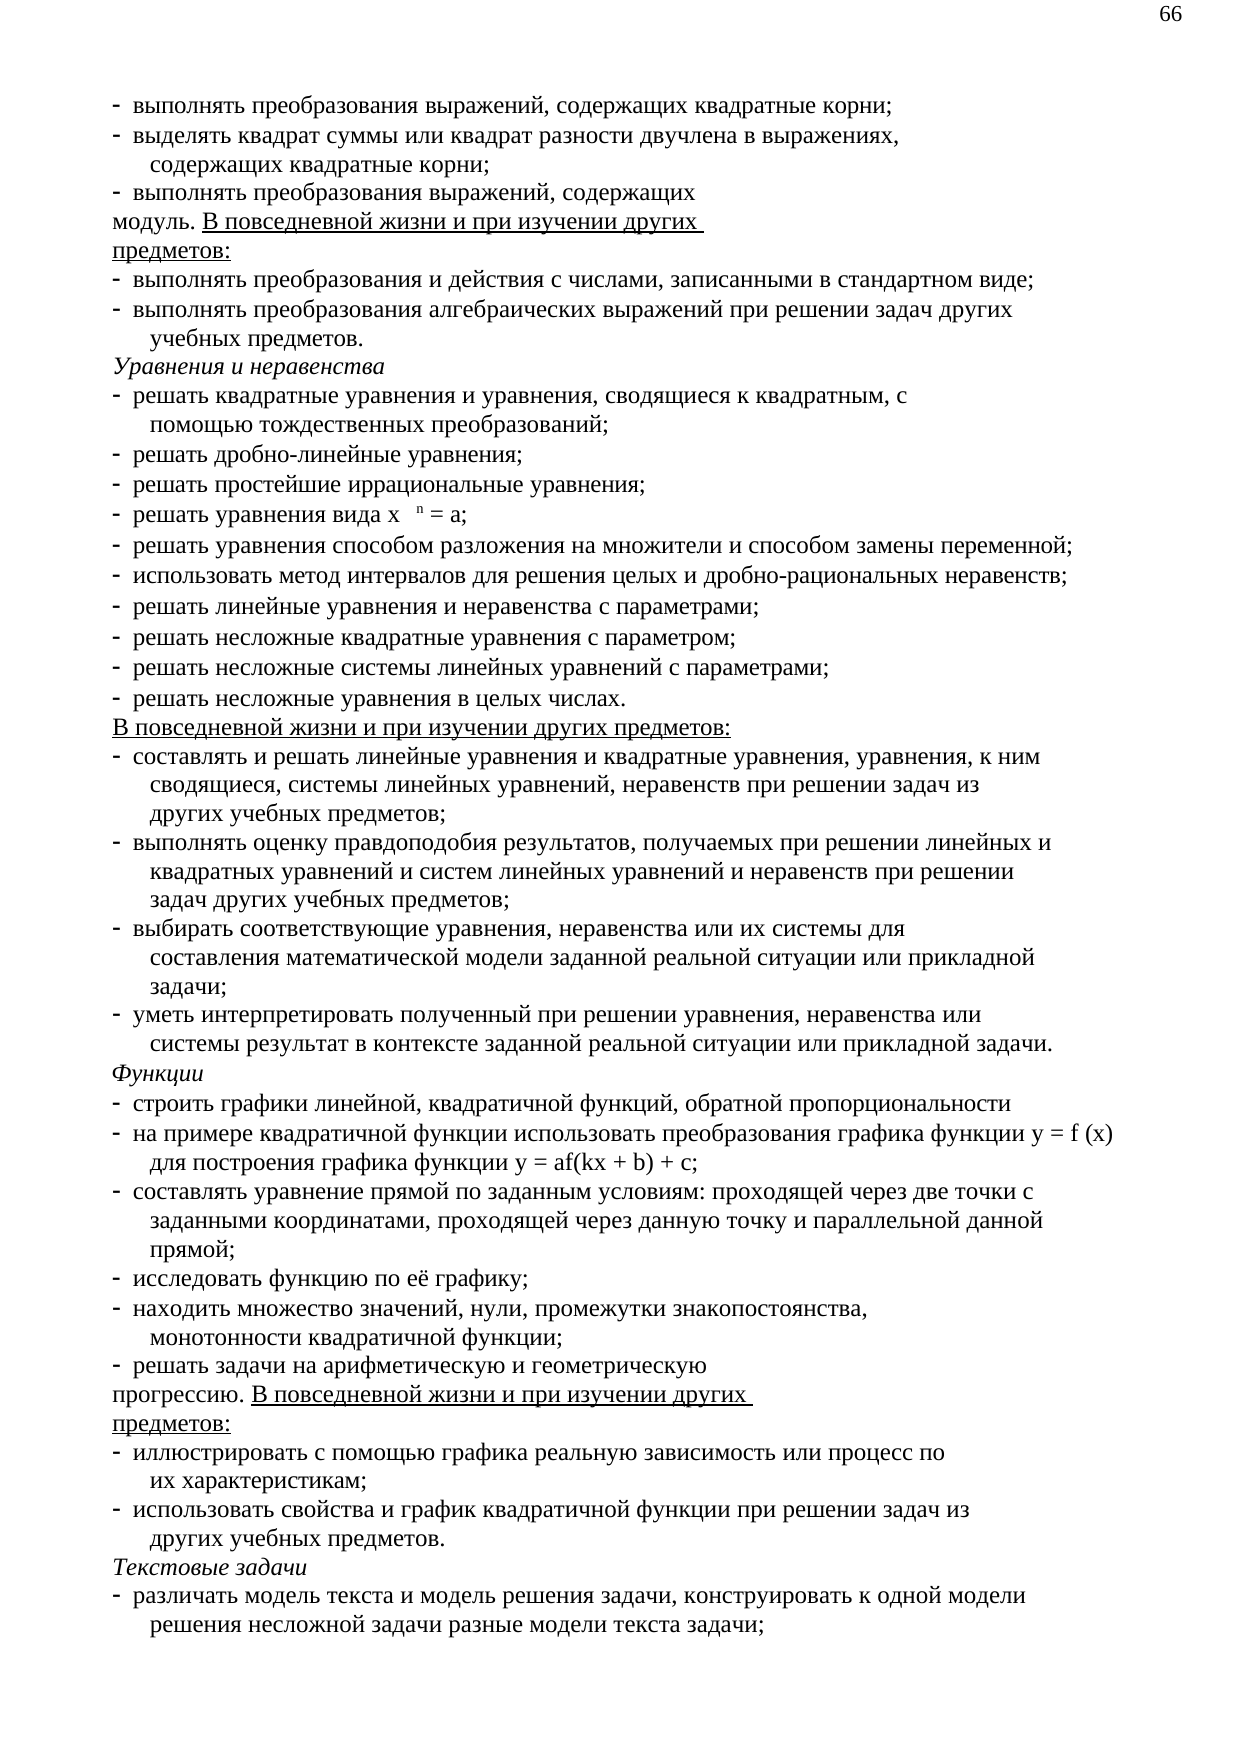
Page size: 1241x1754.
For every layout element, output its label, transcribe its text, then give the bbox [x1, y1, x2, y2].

list решать линейные уравнения и неравенства с параметрами; [112, 590, 1182, 621]
list использовать свойства и график квадратичной функции при решении задач из других учебных предметов. [112, 1494, 1047, 1552]
list различать модель текста и модель решения задачи, конструировать к одной модели решения несложной задачи разные модели текста задачи; [112, 1580, 1122, 1638]
list выделять квадрат суммы или квадрат разности двучлена в выражениях, содержащих квадратные корни; [112, 120, 1037, 177]
list на примере квадратичной функции использовать преобразования графика функции y = f (x) [112, 1117, 1182, 1148]
list выполнять оценку правдоподобия результатов, получаемых при решении линейных и квадратных уравнений и систем линейных уравнений и неравенств при решении задач других учебных предметов; [112, 827, 1075, 913]
text для построения графика функции y = af(kx + b) + c; [149, 1148, 1182, 1176]
list решать задачи на арифметическую и геометрическую прогрессию. В повседневной жизни и при изучении других предметов: [112, 1350, 844, 1437]
list решать несложные квадратные уравнения с параметром; [112, 621, 1182, 651]
list решать простейшие иррациональные уравнения; [112, 468, 1182, 499]
list решать уравнения способом разложения на множители и способом замены переменной; [112, 529, 1182, 559]
list решать несложные уравнения в целых числах. [112, 682, 1182, 712]
text Текстовые задачи [112, 1552, 1182, 1580]
list выполнять преобразования алгебраических выражений при решении задач других учебных предметов. [112, 294, 1108, 351]
list использовать метод интервалов для решения целых и дробно-рациональных неравенств; [112, 559, 1182, 590]
list выполнять преобразования выражений, содержащих квадратные корни; [112, 89, 1182, 120]
list решать уравнения вида x n = a; [112, 499, 1182, 529]
list выбирать соответствующие уравнения, неравенства или их системы для составления математической модели заданной реальной ситуации или прикладной задачи; [112, 913, 1039, 999]
list решать несложные системы линейных уравнений с параметрами; [112, 651, 1182, 682]
list уметь интерпретировать полученный при решении уравнения, неравенства или системы результат в контексте заданной реальной ситуации или прикладной задачи. [112, 999, 1075, 1057]
list решать дробно-линейные уравнения; [112, 438, 1182, 468]
list выполнять преобразования и действия с числами, записанными в стандартном виде; [112, 264, 1182, 294]
list иллюстрировать с помощью графика реальную зависимость или процесс по их характеристикам; [112, 1437, 975, 1494]
list составлять уравнение прямой по заданным условиям: проходящей через две точки с заданными координатами, проходящей через данную точку и параллельной данной прямой; [112, 1176, 1133, 1262]
list составлять и решать линейные уравнения и квадратные уравнения, уравнения, к ним сводящиеся, системы линейных уравнений, неравенств при решении задач из других учебных предметов; [112, 741, 1057, 827]
list решать квадратные уравнения и уравнения, сводящиеся к квадратным, с помощью тождественных преобразований; [112, 380, 1015, 438]
list выполнять преобразования выражений, содержащих модуль. В повседневной жизни и при изучении других предметов: [112, 177, 784, 264]
text Уравнения и неравенства [112, 351, 1182, 380]
list строить графики линейной, квадратичной функций, обратной пропорциональности [112, 1087, 1182, 1117]
list исследовать функцию по её графику; [112, 1262, 1182, 1293]
text Функции [106, 1058, 1182, 1086]
text В повседневной жизни и при изучении других предметов: [112, 712, 1182, 741]
list находить множество значений, нули, промежутки знакопостоянства, монотонности квадратичной функции; [112, 1293, 1025, 1350]
